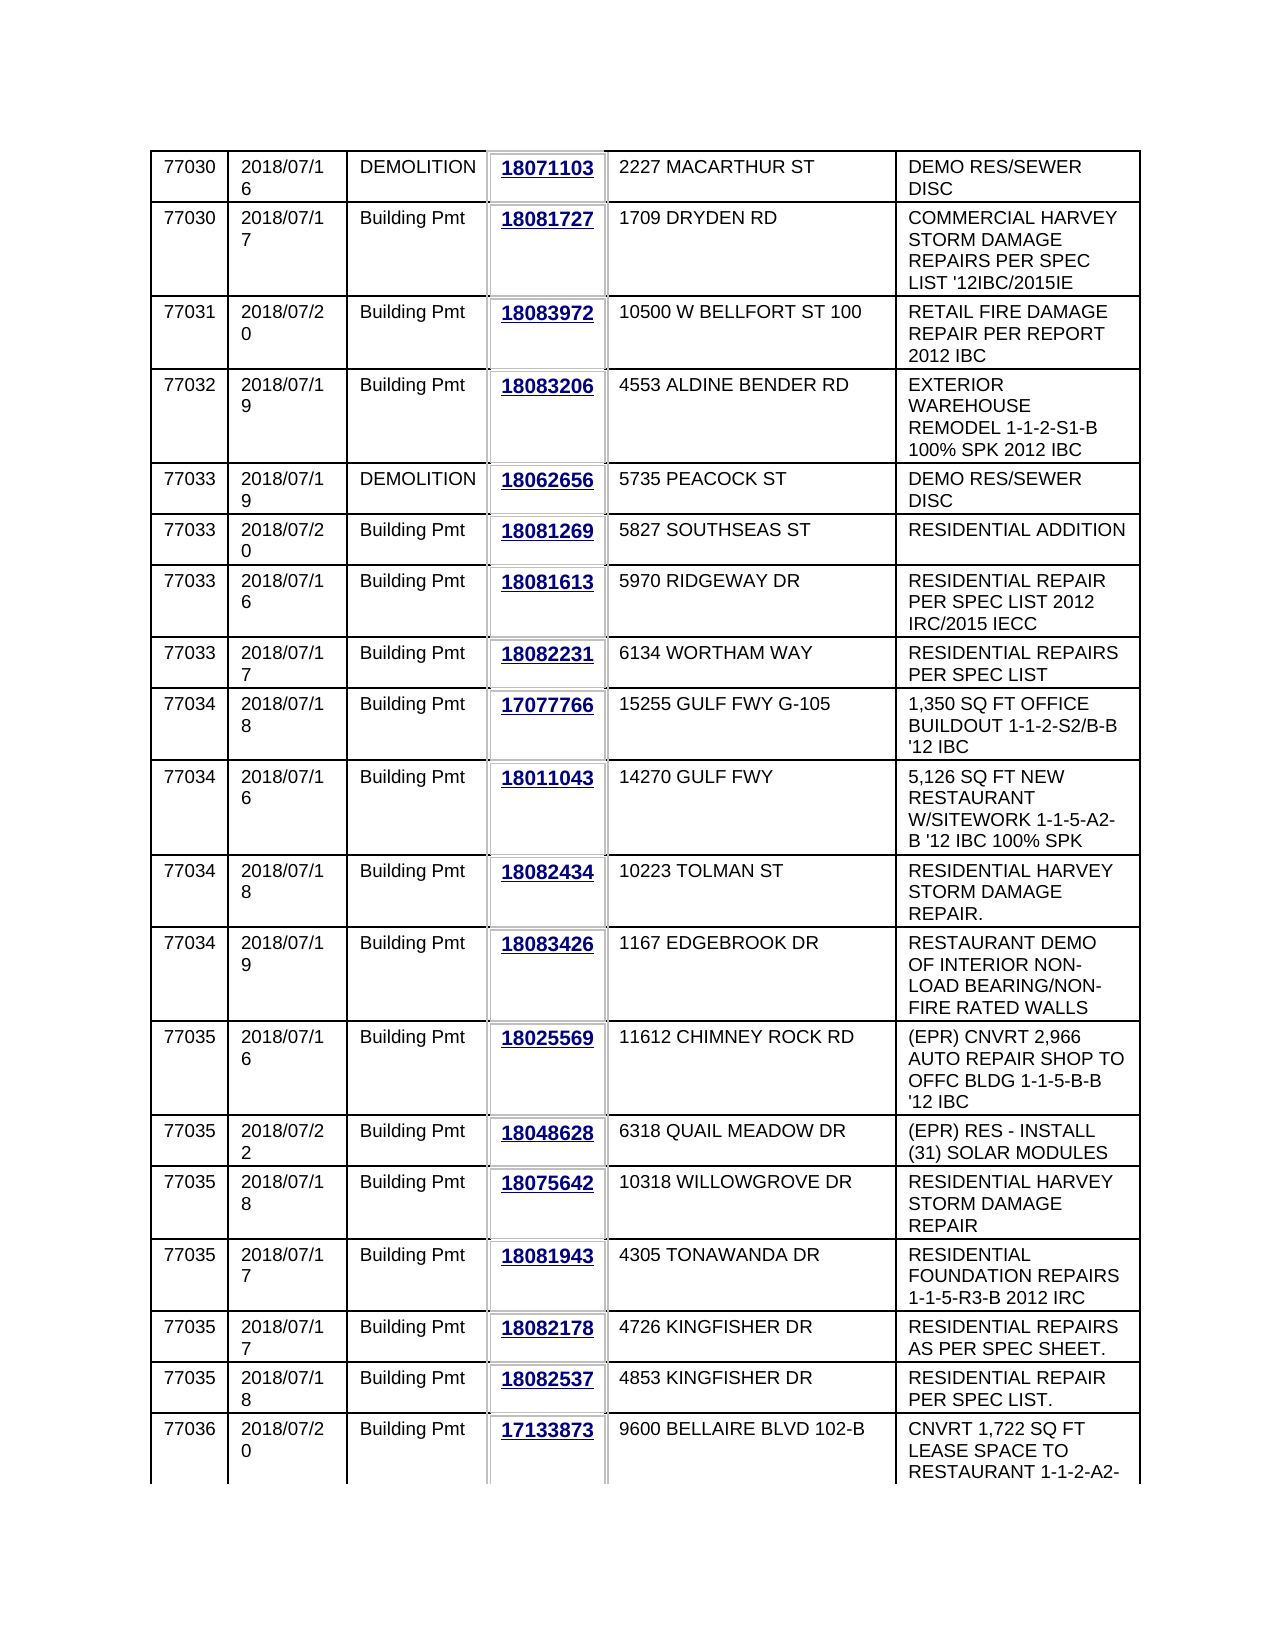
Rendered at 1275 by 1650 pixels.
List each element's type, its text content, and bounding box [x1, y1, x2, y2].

table_cell 18081943 [491, 1242, 604, 1310]
table_cell Building Pmt [348, 638, 486, 687]
table_cell 77033 [152, 515, 227, 563]
table_cell 4305 TONAWANDA DR [609, 1240, 895, 1310]
table_cell 1,350 SQ FT OFFICE BUILDOUT 1-1-2-S2/B-B '12 IBC [897, 689, 1139, 759]
table_cell 18062656 [491, 466, 604, 512]
table_cell 77031 [152, 297, 227, 367]
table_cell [609, 1414, 895, 1484]
table_cell 77033 [152, 638, 227, 687]
table_cell 17077766 [491, 692, 604, 759]
table_cell Building Pmt [348, 761, 486, 853]
table_cell 77034 [152, 689, 227, 759]
table_cell 2018/07/16 [229, 152, 346, 201]
table_cell 2018/07/18 [229, 1167, 346, 1237]
table_cell Building Pmt [348, 370, 486, 462]
table_cell Building Pmt [348, 1312, 486, 1361]
table_cell RESIDENTIAL REPAIRS PER SPEC LIST [897, 638, 1139, 687]
table_cell 2018/07/19 [229, 928, 346, 1020]
table_cell EXTERIOR WAREHOUSE REMODEL 1-1-2-S1-B 100% SPK 2012 IBC [897, 370, 1139, 462]
table_cell 77035 [152, 1240, 227, 1310]
table_cell RETAIL FIRE DAMAGE REPAIR PER REPORT 2012 IBC [897, 297, 1139, 367]
table_cell 5,126 SQ FT NEW RESTAURANT W/SITEWORK 1-1-5-A2-B '12 IBC 100% SPK [897, 761, 1139, 853]
table_cell Building Pmt [348, 1116, 486, 1165]
table_cell 77035 [152, 1363, 227, 1412]
table_cell 77032 [152, 370, 227, 462]
table_cell RESIDENTIAL HARVEY STORM DAMAGE REPAIR. [897, 856, 1139, 926]
table_cell 10223 TOLMAN ST [609, 856, 895, 926]
table_cell Building Pmt [348, 928, 486, 1020]
table_cell 77033 [152, 464, 227, 512]
table_cell 1709 DRYDEN RD [609, 203, 895, 295]
table_cell Building Pmt [348, 1022, 486, 1114]
table_cell 5970 RIDGEWAY DR [609, 566, 895, 636]
table_cell 18082434 [491, 858, 604, 926]
table_cell 2018/07/16 [229, 1022, 346, 1114]
table_cell 2018/07/17 [229, 638, 346, 687]
table_cell 77033 [152, 566, 227, 636]
table_cell 2018/07/17 [229, 1312, 346, 1361]
table_cell 6318 QUAIL MEADOW DR [609, 1116, 895, 1165]
table_cell 4853 KINGFISHER DR [609, 1363, 895, 1412]
table_cell 18083972 [491, 300, 604, 367]
table_cell 17133873 [491, 1417, 604, 1484]
table_cell 18082231 [491, 641, 604, 687]
table_cell 77034 [152, 761, 227, 853]
table_cell 2018/07/19 [229, 464, 346, 512]
table_cell 4726 KINGFISHER DR [609, 1312, 895, 1361]
table_cell 2018/07/18 [229, 1363, 346, 1412]
table_cell 77035 [152, 1022, 227, 1114]
table_cell DEMOLITION [348, 464, 486, 512]
table_cell 18071103 [491, 155, 604, 201]
table_cell 2018/07/20 [229, 297, 346, 367]
table_cell 2018/07/17 [229, 203, 346, 295]
table_cell 10318 WILLOWGROVE DR [609, 1167, 895, 1237]
table_cell 5735 PEACOCK ST [609, 464, 895, 512]
table_cell RESIDENTIAL ADDITION [897, 515, 1139, 563]
table_cell 6134 WORTHAM WAY [609, 638, 895, 687]
table_cell 77035 [152, 1312, 227, 1361]
table_cell DEMOLITION [348, 152, 486, 201]
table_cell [897, 1414, 1139, 1484]
table_cell RESIDENTIAL REPAIR PER SPEC LIST. [897, 1363, 1139, 1412]
table_cell 77036 [152, 1414, 227, 1484]
table_cell RESTAURANT DEMO OF INTERIOR NON-LOAD BEARING/NON-FIRE RATED WALLS [897, 928, 1139, 1020]
table_cell 15255 GULF FWY G-105 [609, 689, 895, 759]
table_cell 2018/07/22 [229, 1116, 346, 1165]
table_cell 18082178 [491, 1315, 604, 1361]
table_cell 18083426 [491, 931, 604, 1020]
table_cell 77034 [152, 928, 227, 1020]
table_cell 2018/07/18 [229, 689, 346, 759]
table_cell RESIDENTIAL HARVEY STORM DAMAGE REPAIR [897, 1167, 1139, 1237]
table_cell 77030 [152, 203, 227, 295]
table_cell Building Pmt [348, 1414, 486, 1484]
table_cell 18082537 [491, 1366, 604, 1412]
table_cell 10500 W BELLFORT ST 100 [609, 297, 895, 367]
table_cell 2018/07/18 [229, 856, 346, 926]
table_cell Building Pmt [348, 1167, 486, 1237]
table_cell 2018/07/20 [229, 1414, 346, 1484]
table_cell 4553 ALDINE BENDER RD [609, 370, 895, 462]
table_cell 77034 [152, 856, 227, 926]
table_cell RESIDENTIAL REPAIR PER SPEC LIST 2012 IRC/2015 IECC [897, 566, 1139, 636]
table_cell 18011043 [491, 764, 604, 853]
table_cell Building Pmt [348, 1240, 486, 1310]
table_cell Building Pmt [348, 203, 486, 295]
table_cell (EPR) RES - INSTALL (31) SOLAR MODULES [897, 1116, 1139, 1165]
table_cell DEMO RES/SEWER DISC [897, 464, 1139, 512]
table_cell 2018/07/16 [229, 566, 346, 636]
table_cell 77035 [152, 1167, 227, 1237]
table_cell 18025569 [491, 1025, 604, 1114]
table_cell Building Pmt [348, 856, 486, 926]
table_cell 18081269 [491, 517, 604, 563]
table_cell Building Pmt [348, 1363, 486, 1412]
table_cell 2227 MACARTHUR ST [609, 152, 895, 201]
table_cell Building Pmt [348, 689, 486, 759]
table_cell 1167 EDGEBROOK DR [609, 928, 895, 1020]
table_cell 18075642 [491, 1170, 604, 1237]
table_cell 18048628 [491, 1119, 604, 1165]
table_cell RESIDENTIAL REPAIRS AS PER SPEC SHEET. [897, 1312, 1139, 1361]
table_cell Building Pmt [348, 566, 486, 636]
table_cell 77035 [152, 1116, 227, 1165]
table_cell RESIDENTIAL FOUNDATION REPAIRS 1-1-5-R3-B 2012 IRC [897, 1240, 1139, 1310]
table_cell 18081727 [491, 206, 604, 295]
table_cell COMMERCIAL HARVEY STORM DAMAGE REPAIRS PER SPEC LIST '12IBC/2015IE [897, 203, 1139, 295]
table_cell 2018/07/19 [229, 370, 346, 462]
table_cell 77030 [152, 152, 227, 201]
table_cell Building Pmt [348, 515, 486, 563]
table_cell 14270 GULF FWY [609, 761, 895, 853]
table_cell 5827 SOUTHSEAS ST [609, 515, 895, 563]
table_cell 2018/07/17 [229, 1240, 346, 1310]
table_cell 11612 CHIMNEY ROCK RD [609, 1022, 895, 1114]
table_cell 18083206 [491, 372, 604, 462]
table_cell DEMO RES/SEWER DISC [897, 152, 1139, 201]
table_cell 2018/07/16 [229, 761, 346, 853]
table_cell (EPR) CNVRT 2,966 AUTO REPAIR SHOP TO OFFC BLDG 1-1-5-B-B '12 IBC [897, 1022, 1139, 1114]
table_cell 18081613 [491, 568, 604, 636]
table_cell 2018/07/20 [229, 515, 346, 563]
table_cell Building Pmt [348, 297, 486, 367]
